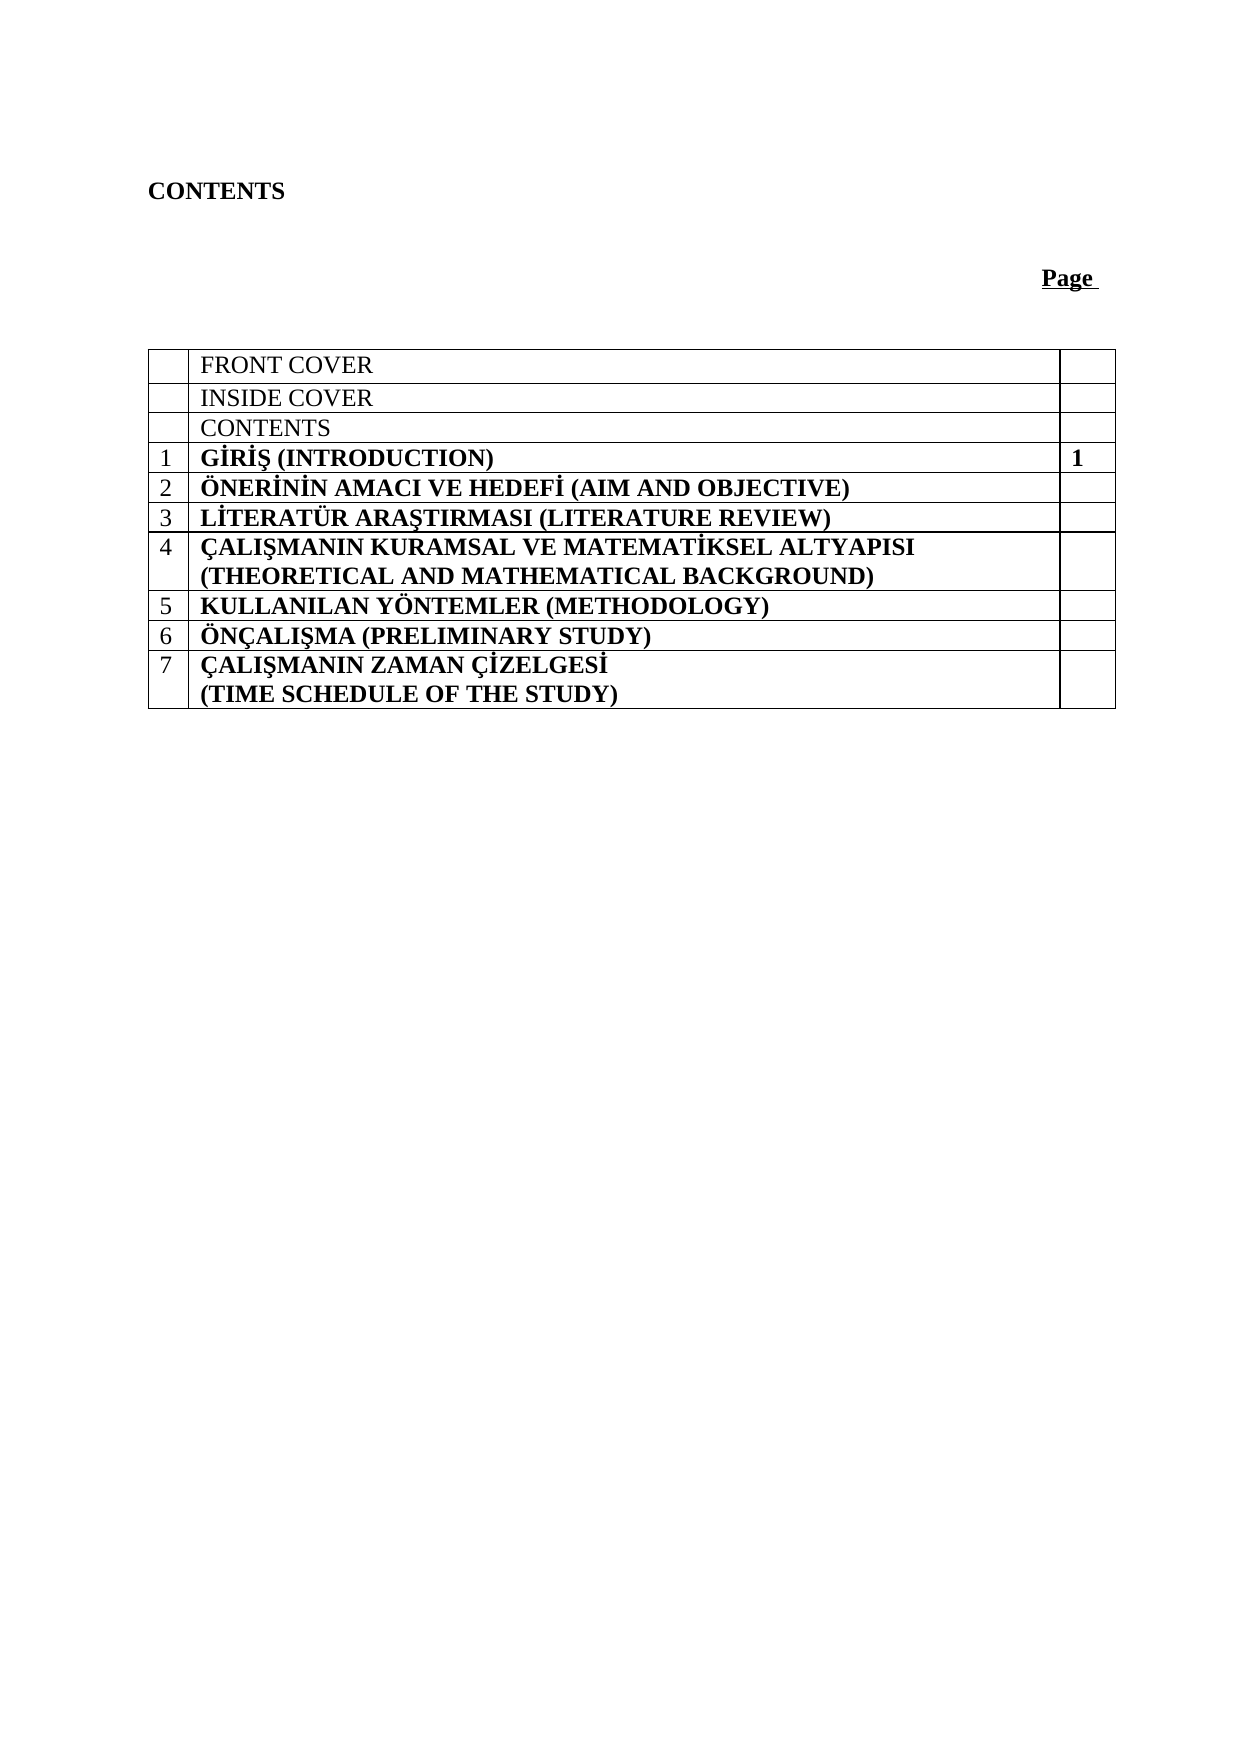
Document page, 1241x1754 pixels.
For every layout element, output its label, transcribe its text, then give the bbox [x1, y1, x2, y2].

table_cell 1 [149, 443, 188, 472]
table_header [1061, 350, 1115, 382]
table_cell [1061, 591, 1115, 620]
table_cell 7 [149, 651, 188, 708]
table_cell ÇALIŞMANIN ZAMAN ÇİZELGESİ (TIME SCHEDULE OF THE STUDY) [189, 651, 1059, 708]
table_cell 3 [149, 503, 188, 531]
table_cell [1061, 651, 1115, 708]
table_cell LİTERATÜR ARAŞTIRMASI (LITERATURE REVIEW) [189, 503, 1059, 531]
table_cell 4 [149, 533, 188, 590]
table_header FRONT COVER [189, 350, 1059, 382]
table_cell ÇALIŞMANIN KURAMSAL VE MATEMATİKSEL ALTYAPISI (THEORETICAL AND MATHEMATICAL BACKGROUND) [189, 533, 1059, 590]
table_cell 2 [149, 473, 188, 502]
table_cell 5 [149, 591, 188, 620]
table_cell [1061, 413, 1115, 442]
table_header [149, 350, 188, 382]
table_cell INSIDE COVER [189, 384, 1059, 412]
table_cell [1061, 503, 1115, 531]
table_cell CONTENTS [189, 413, 1059, 442]
table_cell [1061, 384, 1115, 412]
table_cell GİRİŞ (INTRODUCTION) [189, 443, 1059, 472]
table_cell KULLANILAN YÖNTEMLER (METHODOLOGY) [189, 591, 1059, 620]
table_cell ÖNERİNİN AMACI VE HEDEFİ (AIM AND OBJECTIVE) [189, 473, 1059, 502]
list CONTENTS [148, 176, 1093, 205]
table_cell [1061, 473, 1115, 502]
table_cell [149, 413, 188, 442]
table_cell 1 [1061, 443, 1115, 472]
table_cell [1061, 533, 1115, 590]
table_cell 6 [149, 621, 188, 649]
list Page [148, 263, 1093, 291]
table_cell [149, 384, 188, 412]
table_cell [1061, 621, 1115, 649]
table_cell ÖNÇALIŞMA (PRELIMINARY STUDY) [189, 621, 1059, 649]
